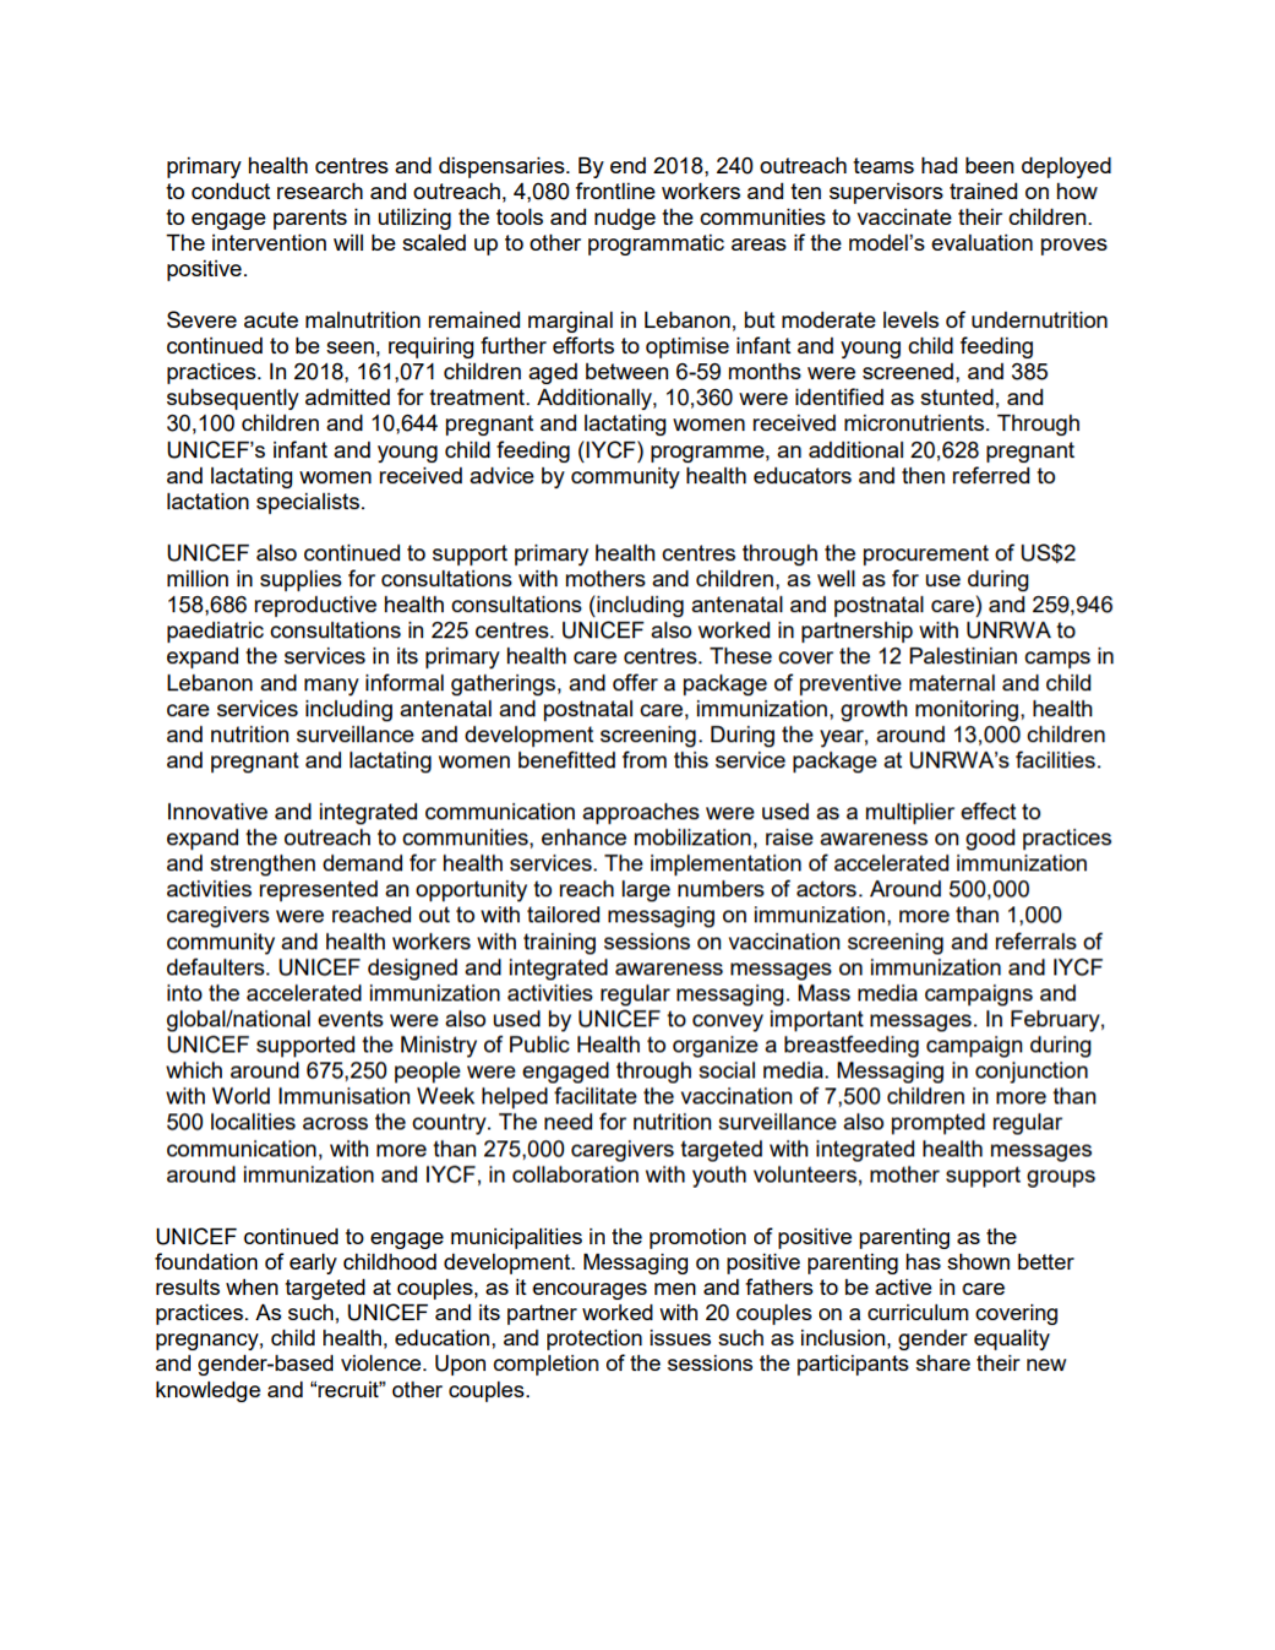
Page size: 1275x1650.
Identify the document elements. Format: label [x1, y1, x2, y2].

picture [150, 1219, 1084, 1407]
picture [150, 150, 1125, 1188]
